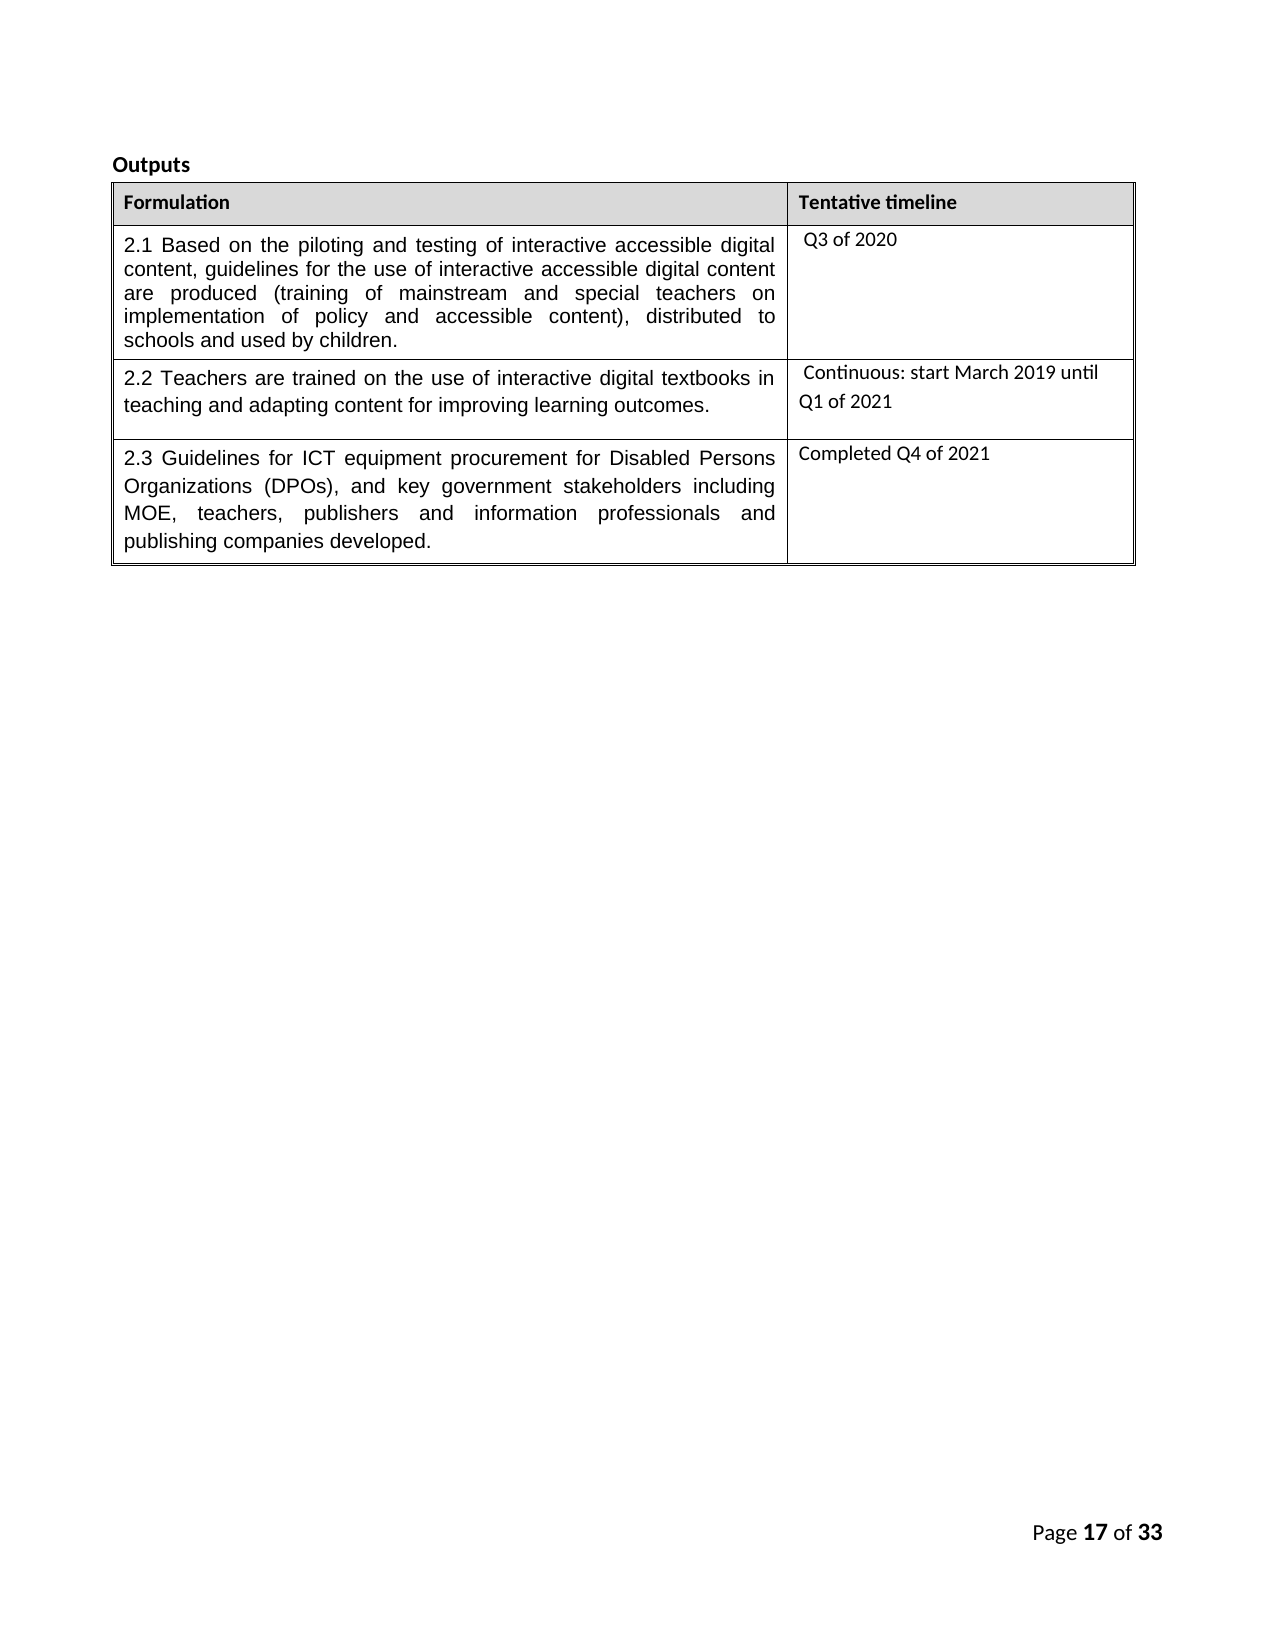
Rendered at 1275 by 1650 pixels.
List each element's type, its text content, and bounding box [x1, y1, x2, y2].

table_cell 2.3 Guidelines for ICT equipment procurement for Disabled Persons Organizations (DPOs), and key government stakeholders including MOE, teachers, publishers and information professionals and publishing companies developed. [114, 440, 787, 563]
table_cell Q3 of 2020 [788, 226, 1133, 358]
table_cell Completed Q4 of 2021 [788, 440, 1133, 563]
table_header Formulation [114, 183, 787, 225]
subtitle Outputs [112, 150, 1162, 178]
table_cell 2.2 Teachers are trained on the use of interactive digital textbooks in teaching and adapting content for improving learning outcomes. [114, 360, 787, 439]
table_header Tentative timeline [788, 183, 1133, 225]
table_cell Continuous: start March 2019 until Q1 of 2021 [788, 360, 1133, 439]
table_cell 2.1 Based on the piloting and testing of interactive accessible digital content, guidelines for the use of interactive accessible digital content are produced (training of mainstream and special teachers on implementation of policy and accessible content), distributed to schools and used by children. [114, 226, 787, 358]
